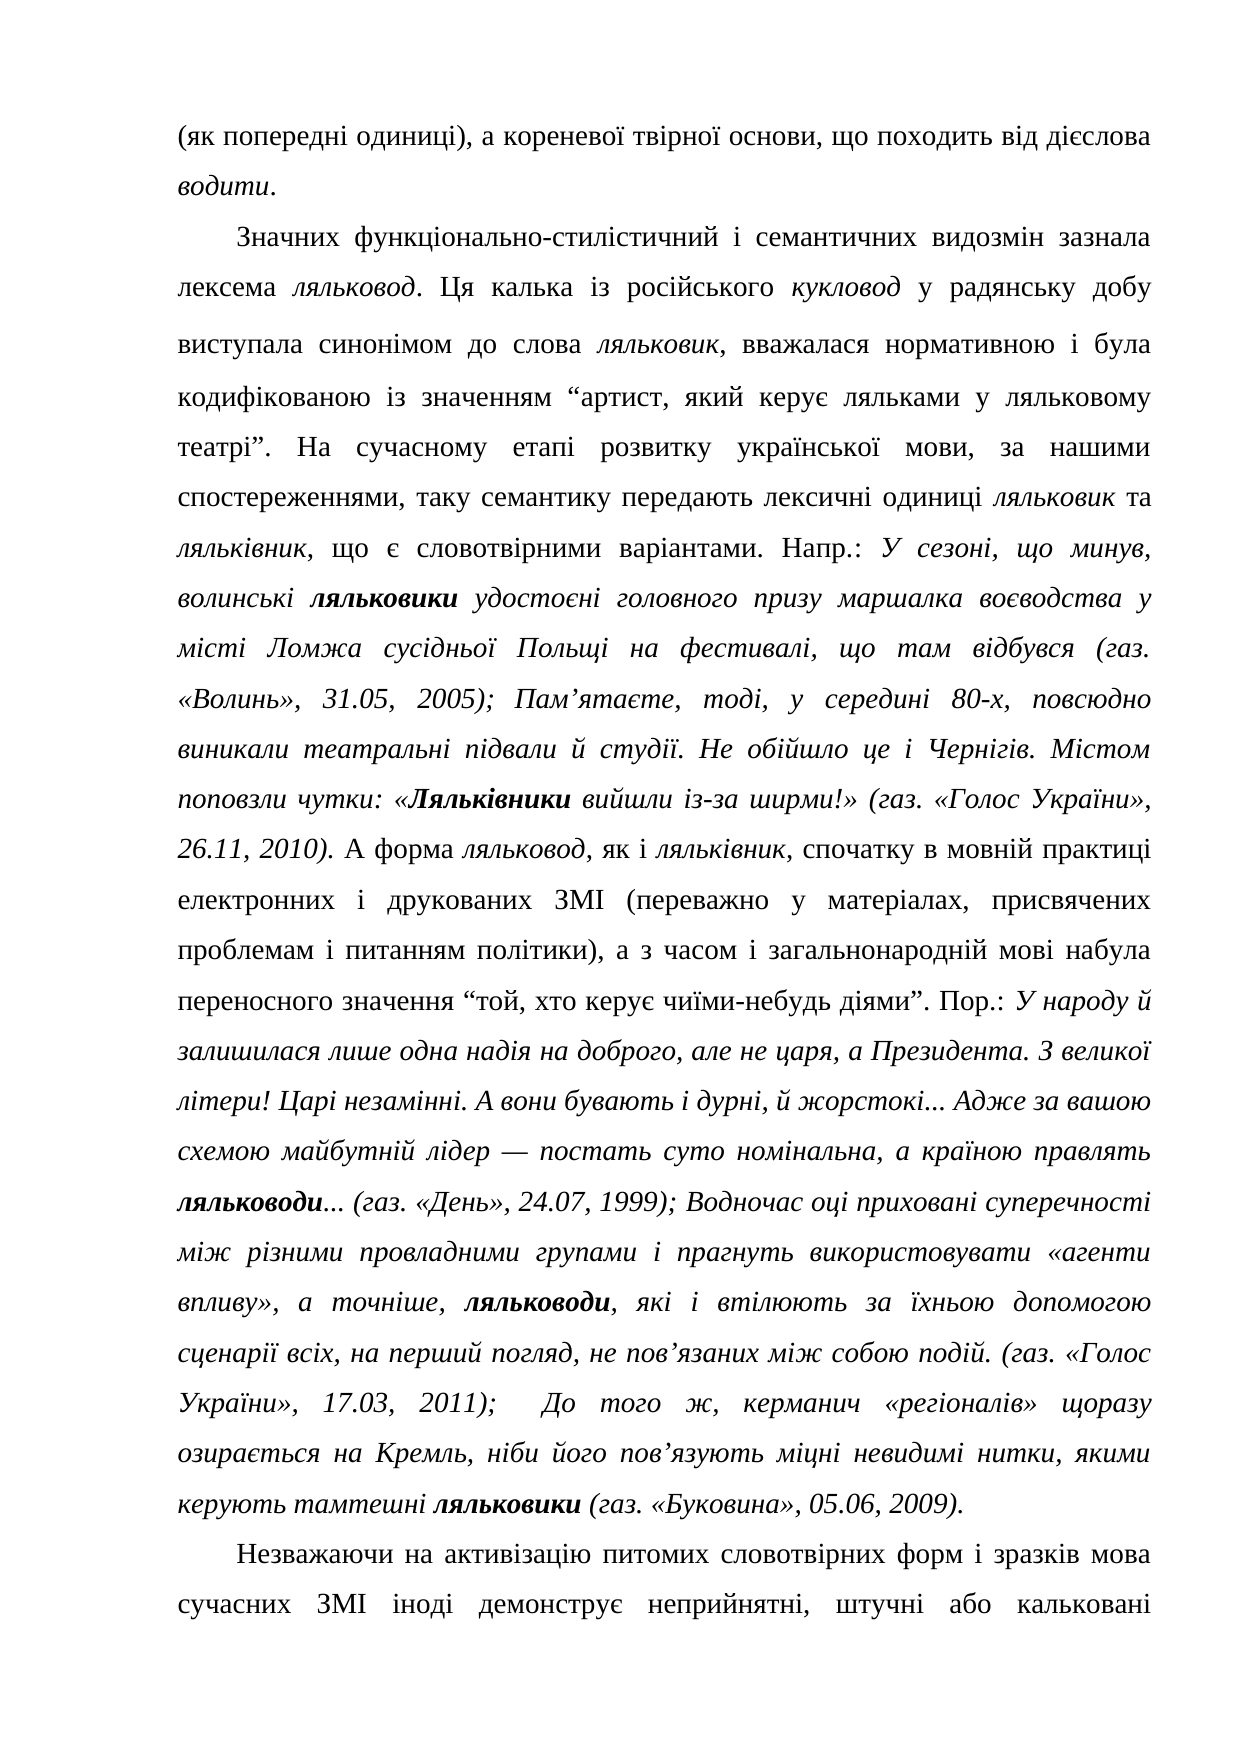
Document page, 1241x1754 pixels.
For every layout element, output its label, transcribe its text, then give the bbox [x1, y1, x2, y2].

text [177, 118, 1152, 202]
text Значних функціонально-стилістичний і семантичних видозмін зазнала лексема ляльковод. Ця калька із російського кукловод у радянську добу виступала синонімом до слова ляльковик, вважалася нормативною і була кодифікованою із значенням “артист, який керує ляльками у ляльковому театрі”. На сучасному етапі розвитку української мови, за нашими спостереженнями, таку семантику передають лексичні одиниці ляльковик та ляльківник, що є словотвірними варіантами. Напр.: У сезоні, що минув, волинські ляльковики удостоєні головного призу маршалка воєводства у місті Ломжа сусідньої Польщі на фестивалі, що там відбувся (газ. «Волинь», 31.05, 2005); Пам’ятаєте, тоді, у середині 80-х, повсюдно виникали театральні підвали й студії. Не обійшло це і Чернігів. Містом поповзли чутки: «Ляльківники вийшли із-за ширми!» (газ. «Голос України», 26.11, 2010). А форма ляльковод, як і ляльківник, спочатку в мовній практиці електронних і друкованих ЗМІ (переважно у матеріалах, присвячених проблемам і питанням політики), а з часом і загальнонародній мові набула переносного значення “той, хто керує чиїми-небудь діями”. Пор.: У народу й залишилася лише одна надія на доброго, але не царя, а Президента. З великої літери! Царі незамінні. А вони бувають і дурні, й жорстокі... Адже за вашою схемою майбутній лідер — постать суто номінальна, а країною правлять ляльководи... (газ. «День», 24.07, 1999); Водночас оці приховані суперечності між різними провладними групами і прагнуть використовувати «агенти впливу», а точніше, ляльководи, які і втілюють за їхньою допомогою сценарії всіх, на перший погляд, не пов’язаних між собою подій. (газ. «Голос України», 17.03, 2011); До того ж, керманич «регіоналів» щоразу озирається на Кремль, ніби його пов’язують міцні невидимі нитки, якими керують тамтешні ляльковики (газ. «Буковина», 05.06, 2009). [177, 219, 1152, 1519]
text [177, 1536, 1152, 1620]
